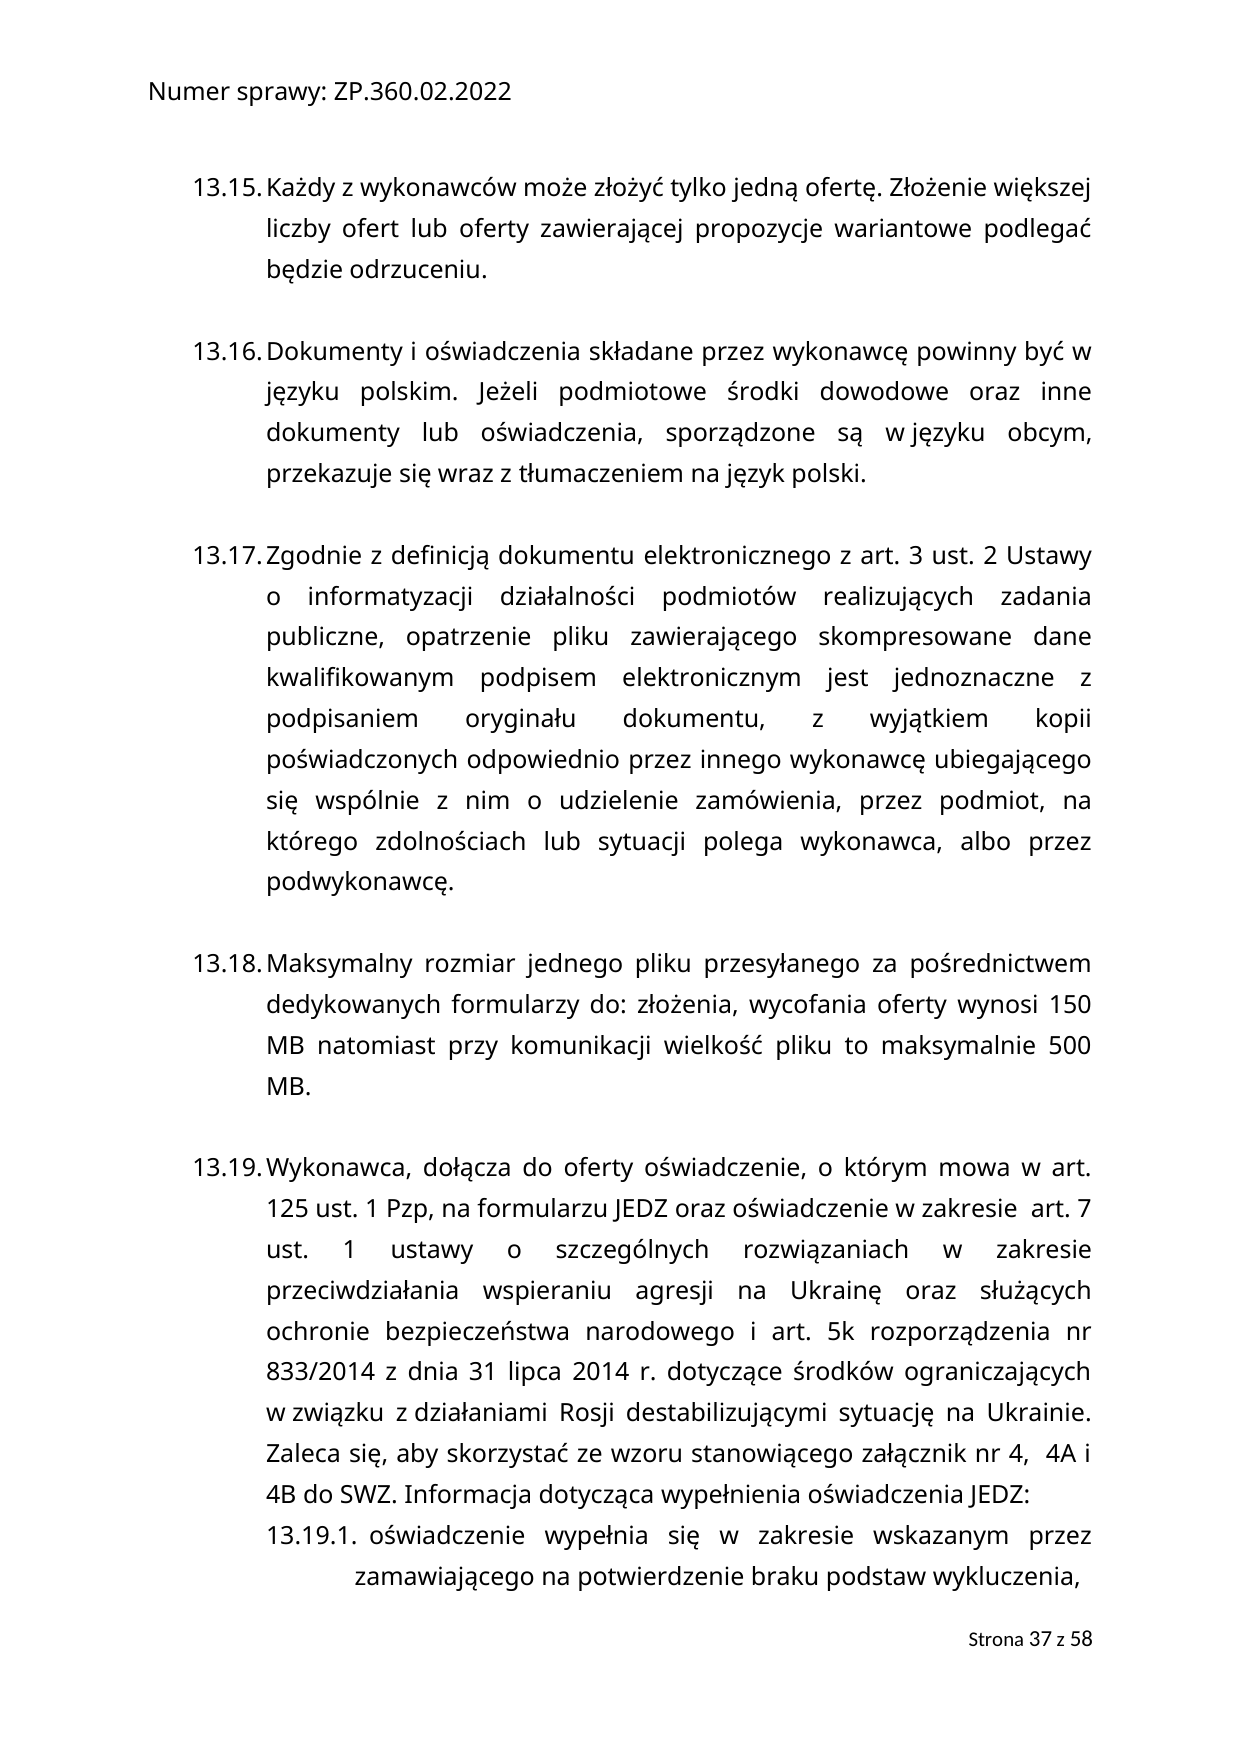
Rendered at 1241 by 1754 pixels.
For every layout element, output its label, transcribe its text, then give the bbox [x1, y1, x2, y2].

list Dokumenty i oświadczenia składane przez wykonawcę powinny być w języku polskim. Jeżeli podmiotowe środki dowodowe oraz inne dokumenty lub oświadczenia, sporządzone są w języku obcym, przekazuje się wraz z tłumaczeniem na język polski. [192, 333, 1093, 490]
list Każdy z wykonawców może złożyć tylko jedną ofertę. Złożenie większej liczby ofert lub oferty zawierającej propozycje wariantowe podlegać będzie odrzuceniu. [192, 170, 1093, 286]
list Wykonawca, dołącza do oferty oświadczenie, o którym mowa w art. 125 ust. 1 Pzp, na formularzu JEDZ oraz oświadczenie w zakresie art. 7 ust. 1 ustawy o szczególnych rozwiązaniach w zakresie przeciwdziałania wspieraniu agresji na Ukrainę oraz służących ochronie bezpieczeństwa narodowego i art. 5k rozporządzenia nr 833/2014 z dnia 31 lipca 2014 r. dotyczące środków ograniczających w związku z działaniami Rosji destabilizującymi sytuację na Ukrainie. Zaleca się, aby skorzystać ze wzoru stanowiącego załącznik nr 4, 4A i 4B do SWZ. Informacja dotycząca wypełnienia oświadczenia JEDZ: [192, 1150, 1093, 1511]
list Maksymalny rozmiar jednego pliku przesyłanego za pośrednictwem dedykowanych formularzy do: złożenia, wycofania oferty wynosi 150 MB natomiast przy komunikacji wielkość pliku to maksymalnie 500 MB. [192, 946, 1093, 1102]
list oświadczenie wypełnia się w zakresie wskazanym przez zamawiającego na potwierdzenie braku podstaw wykluczenia, [266, 1517, 1093, 1592]
list Zgodnie z definicją dokumentu elektronicznego z art. 3 ust. 2 Ustawy o informatyzacji działalności podmiotów realizujących zadania publiczne, opatrzenie pliku zawierającego skompresowane dane kwalifikowanym podpisem elektronicznym jest jednoznaczne z podpisaniem oryginału dokumentu, z wyjątkiem kopii poświadczonych odpowiednio przez innego wykonawcę ubiegającego się wspólnie z nim o udzielenie zamówienia, przez podmiot, na którego zdolnościach lub sytuacji polega wykonawca, albo przez podwykonawcę. [192, 537, 1093, 898]
